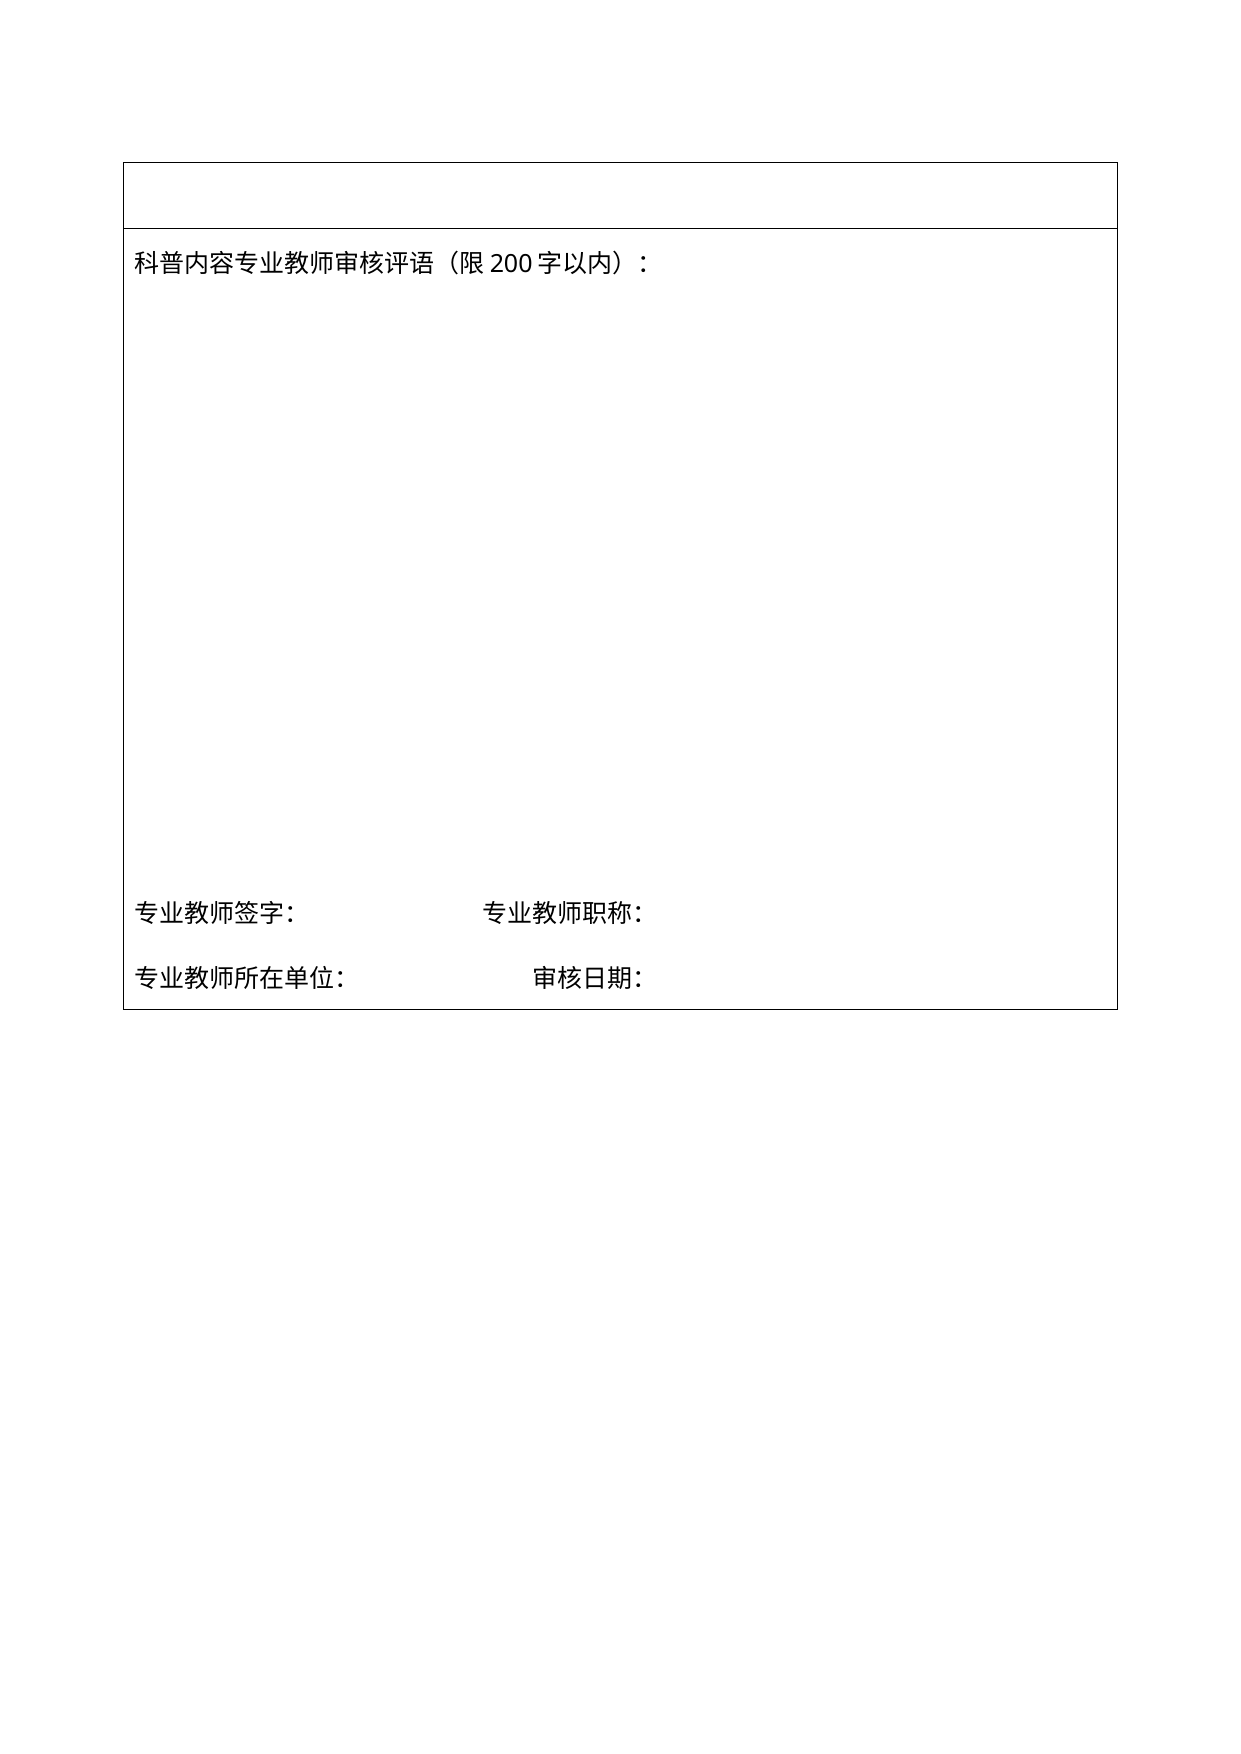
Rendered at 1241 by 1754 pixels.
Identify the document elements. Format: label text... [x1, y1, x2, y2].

table_cell 科普内容专业教师审核评语（限200字以内）： 专业教师签字： 专业教师职称： 专业教师所在单位： 审核日期： [124, 229, 1117, 1009]
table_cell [124, 163, 1117, 228]
